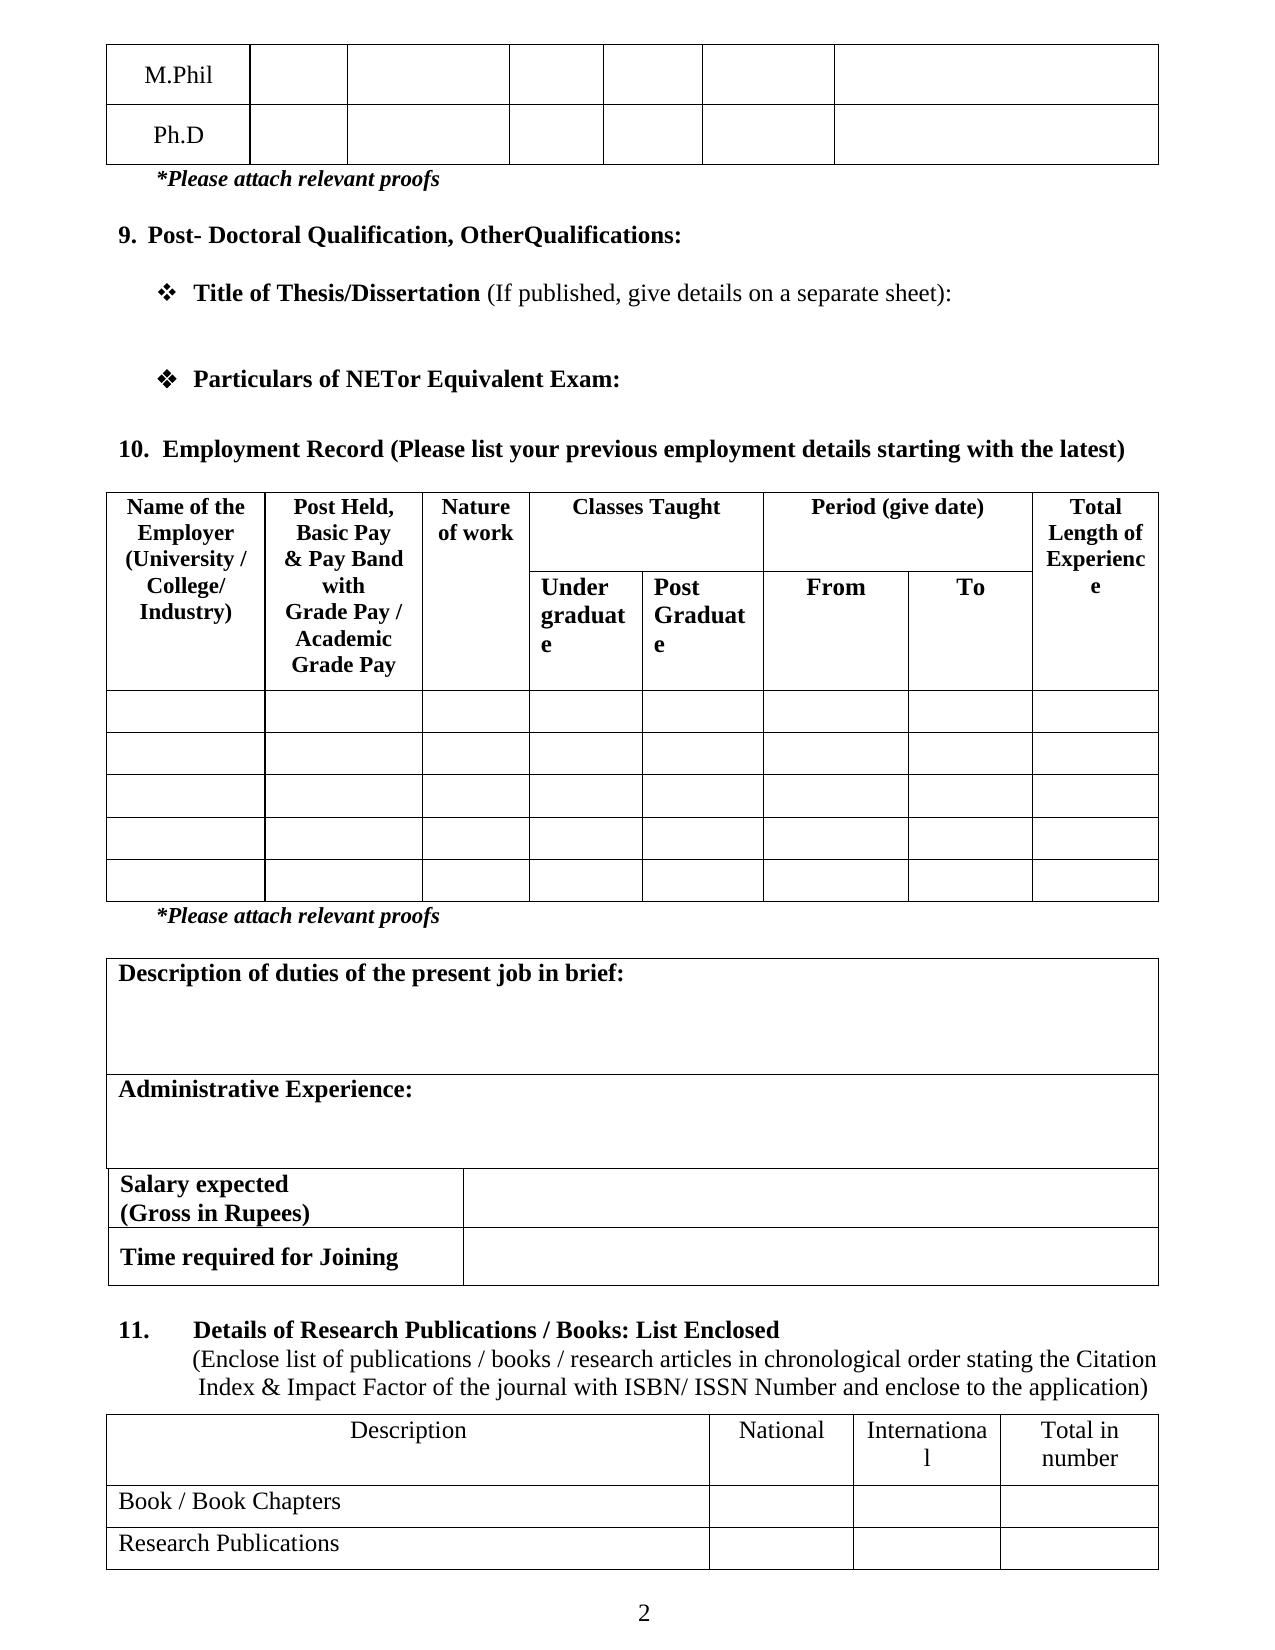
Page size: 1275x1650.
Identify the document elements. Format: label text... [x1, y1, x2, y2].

table_cell Book / Book Chapters [107, 1486, 709, 1527]
table_cell [909, 775, 1032, 817]
table_cell [835, 45, 1158, 104]
table_cell [348, 105, 509, 164]
table_cell [251, 45, 347, 104]
table_cell [703, 45, 834, 104]
table_cell Administrative Experience: [107, 1075, 1158, 1168]
list Post- Doctoral Qualification, OtherQualifications: [118, 221, 1170, 249]
table_cell [643, 860, 763, 901]
table_cell [530, 691, 642, 732]
table_cell [764, 691, 908, 732]
table_cell [530, 733, 642, 774]
table_cell [251, 105, 347, 164]
table_cell Salary expected (Gross in Rupees) [109, 1169, 463, 1227]
table_cell [909, 860, 1032, 901]
list Employment Record (Please list your previous employment details starting with the latest) [118, 434, 1170, 463]
table_header Post Held, Basic Pay & Pay Band with Grade Pay / Academic Grade Pay [266, 493, 422, 690]
table_header Total in number [1001, 1415, 1158, 1485]
table_cell [1033, 818, 1158, 859]
table_cell Post Graduate [643, 572, 763, 690]
table_cell [266, 733, 422, 774]
table_cell [710, 1528, 853, 1569]
table_cell Under graduate [530, 572, 642, 690]
table_cell [764, 775, 908, 817]
table_cell [266, 818, 422, 859]
table_cell [764, 860, 908, 901]
table_cell [107, 860, 264, 901]
table_cell From [764, 572, 908, 690]
table_cell [107, 775, 264, 817]
table_header Description [107, 1415, 709, 1485]
table_cell [764, 818, 908, 859]
table_cell Time required for Joining [109, 1228, 463, 1285]
table_cell Ph.D [107, 105, 249, 164]
table_cell [1001, 1528, 1158, 1569]
table_cell [703, 105, 834, 164]
list Title of Thesis/Dissertation (If published, give details on a separate sheet): [156, 278, 1170, 307]
table_cell [107, 691, 264, 732]
table_cell [530, 818, 642, 859]
table_cell [530, 775, 642, 817]
table_cell [423, 733, 529, 774]
table_cell [423, 860, 529, 901]
table_cell [266, 691, 422, 732]
table_cell [604, 105, 702, 164]
table_header National [710, 1415, 853, 1485]
table_cell [530, 860, 642, 901]
table_cell [510, 105, 603, 164]
table_header Name of the Employer (University / College/ Industry) [107, 493, 264, 690]
table_cell [710, 1486, 853, 1527]
table_cell [1033, 775, 1158, 817]
table_cell [909, 691, 1032, 732]
table_cell [1033, 733, 1158, 774]
table_cell [510, 45, 603, 104]
table_header Total Length of Experience [1033, 493, 1158, 690]
table_cell [107, 733, 264, 774]
table_header Classes Taught [530, 493, 763, 571]
table_cell [1001, 1486, 1158, 1527]
table_cell [854, 1486, 1000, 1527]
table_header Description of duties of the present job in brief: [107, 959, 1158, 1073]
table_cell M.Phil [107, 45, 249, 104]
table_cell [266, 775, 422, 817]
table_cell [423, 775, 529, 817]
list Particulars of NETor Equivalent Exam: [156, 364, 1170, 393]
table_cell [909, 818, 1032, 859]
table_cell [835, 105, 1158, 164]
table_cell [464, 1169, 1158, 1227]
table_cell [107, 818, 264, 859]
text *Please attach relevant proofs [156, 902, 1170, 929]
text *Please attach relevant proofs [156, 165, 1170, 192]
table_cell [348, 45, 509, 104]
table_cell [604, 45, 702, 104]
table_cell [464, 1228, 1158, 1285]
table_cell [643, 733, 763, 774]
table_cell [423, 818, 529, 859]
table_cell [764, 733, 908, 774]
table_cell [854, 1528, 1000, 1569]
table_cell To [909, 572, 1032, 690]
table_cell [1033, 691, 1158, 732]
table_cell [643, 775, 763, 817]
list Details of Research Publications / Books: List Enclosed [118, 1315, 1170, 1344]
table_cell [1033, 860, 1158, 901]
table_header International [854, 1415, 1000, 1485]
table_cell [266, 860, 422, 901]
table_header Nature of work [423, 493, 529, 690]
table_cell [643, 691, 763, 732]
table_cell Research Publications [107, 1528, 709, 1569]
table_header Period (give date) [764, 493, 1032, 571]
table_cell [423, 691, 529, 732]
table_cell [643, 818, 763, 859]
list (Enclose list of publications / books / research articles in chronological order stating the Citation Index & Impact Factor of the journal with ISBN/ ISSN Number and enclose to the application) [192, 1344, 1170, 1401]
table_cell [909, 733, 1032, 774]
